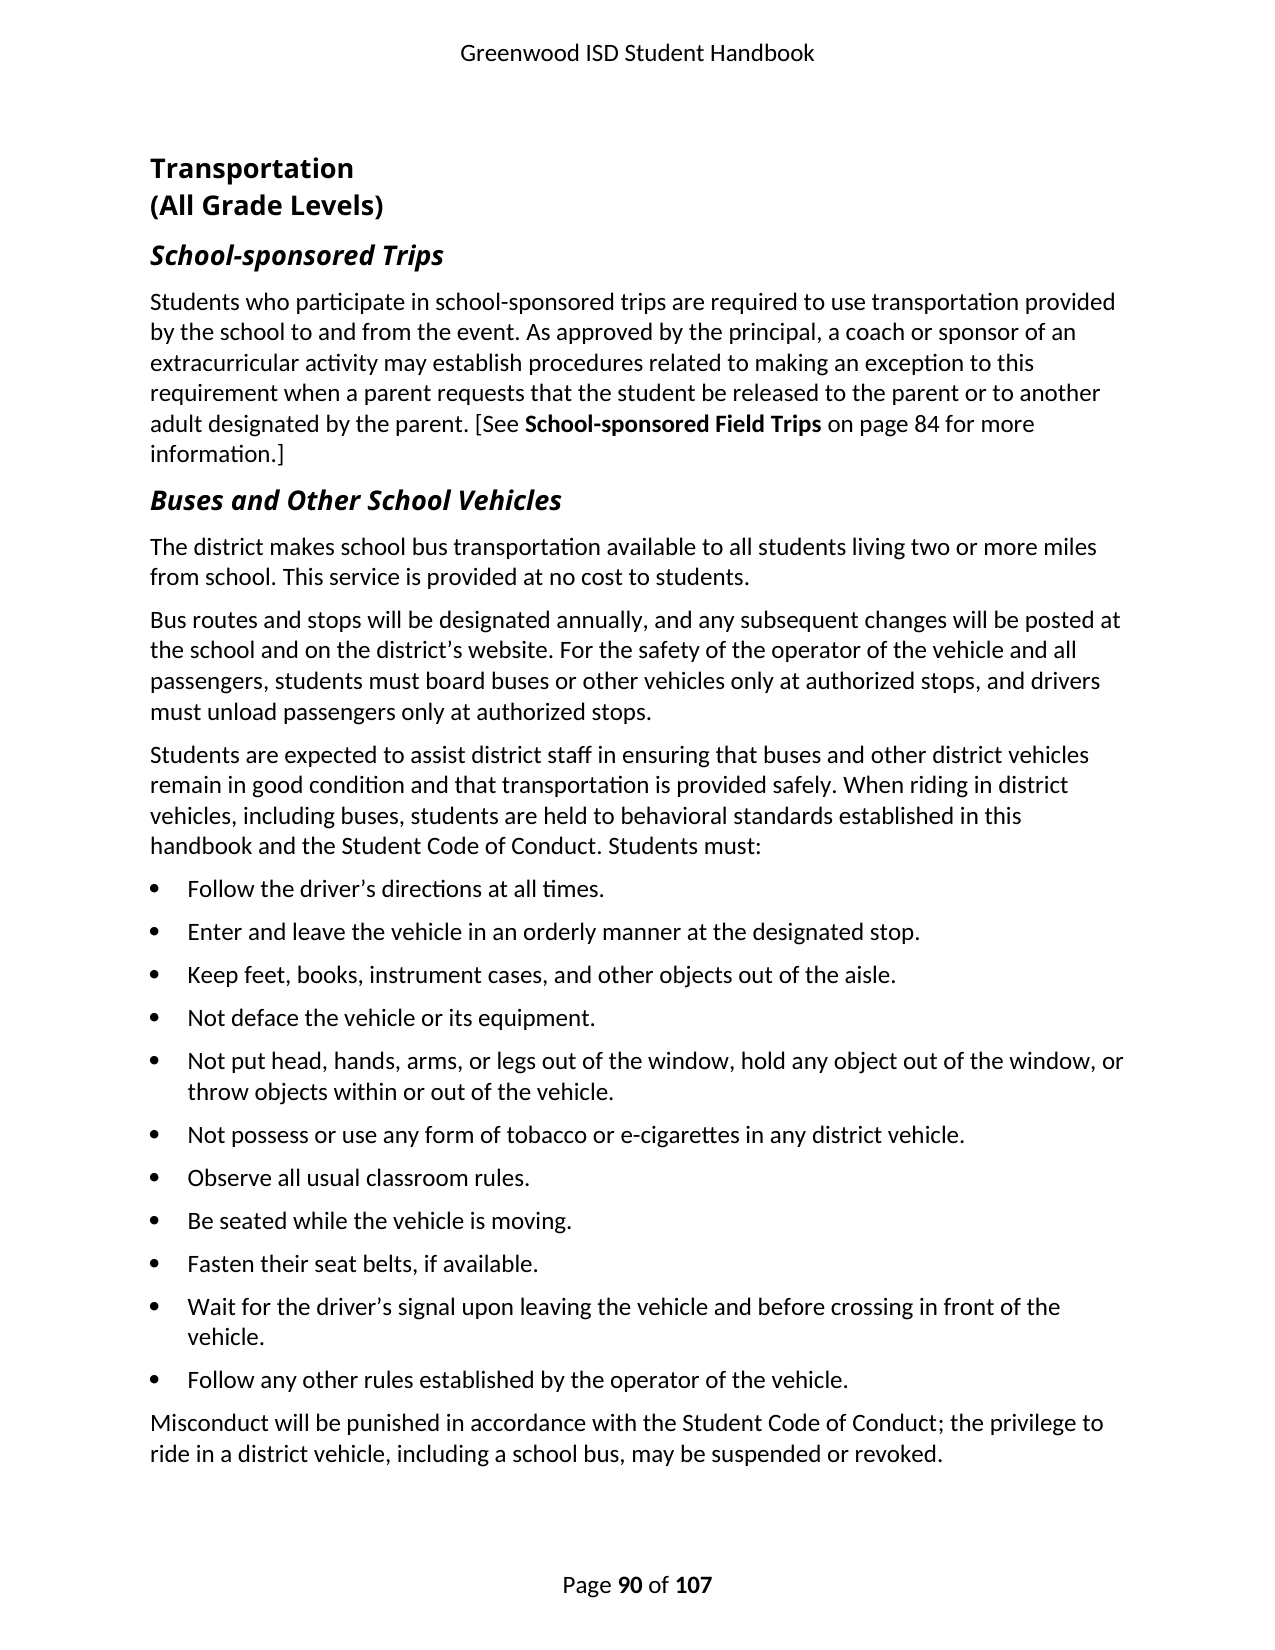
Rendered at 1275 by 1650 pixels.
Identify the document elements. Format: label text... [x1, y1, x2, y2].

list Not possess or use any form of tobacco or e-cigarettes in any district vehicle. [150, 1119, 1125, 1149]
list Wait for the driver’s signal upon leaving the vehicle and before crossing in front of the vehicle. [150, 1291, 1125, 1352]
list Enter and leave the vehicle in an orderly manner at the designated stop. [150, 916, 1125, 947]
subtitle School-sponsored Trips [150, 236, 1125, 273]
list Observe all usual classroom rules. [150, 1162, 1125, 1192]
list Be seated while the vehicle is moving. [150, 1205, 1125, 1236]
list Not deface the vehicle or its equipment. [150, 1002, 1125, 1033]
list Follow the driver’s directions at all times. [150, 873, 1125, 904]
list Keep feet, books, instrument cases, and other objects out of the aisle. [150, 959, 1125, 990]
text The district makes school bus transportation available to all students living two or more miles from school. This service is provided at no cost to students. [150, 531, 1125, 592]
text Students are expected to assist district staff in ensuring that buses and other district vehicles remain in good condition and that transportation is provided safely. When riding in district vehicles, including buses, students are held to behavioral standards established in this handbook and the Student Code of Conduct. Students must: [150, 739, 1125, 861]
list Follow any other rules established by the operator of the vehicle. [150, 1364, 1125, 1395]
text Misconduct will be punished in accordance with the Student Code of Conduct; the privilege to ride in a district vehicle, including a school bus, may be suspended or revoked. [150, 1408, 1125, 1469]
text Students who participate in school-sponsored trips are required to use transportation provided by the school to and from the event. As approved by the principal, a coach or sponsor of an extracurricular activity may establish procedures related to making an exception to this requirement when a parent requests that the student be released to the parent or to another adult designated by the parent. [See School-sponsored Field Trips on page 82 for more information.] [150, 286, 1125, 469]
subtitle Buses and Other School Vehicles [150, 481, 1125, 518]
text Bus routes and stops will be designated annually, and any subsequent changes will be posted at the school and on the district’s website. For the safety of the operator of the vehicle and all passengers, students must board buses or other vehicles only at authorized stops, and drivers must unload passengers only at authorized stops. [150, 604, 1125, 726]
subtitle Transportation (All Grade Levels) [150, 150, 1125, 224]
list Not put head, hands, arms, or legs out of the window, hold any object out of the window, or throw objects within or out of the vehicle. [150, 1045, 1125, 1106]
list Fasten their seat belts, if available. [150, 1248, 1125, 1278]
